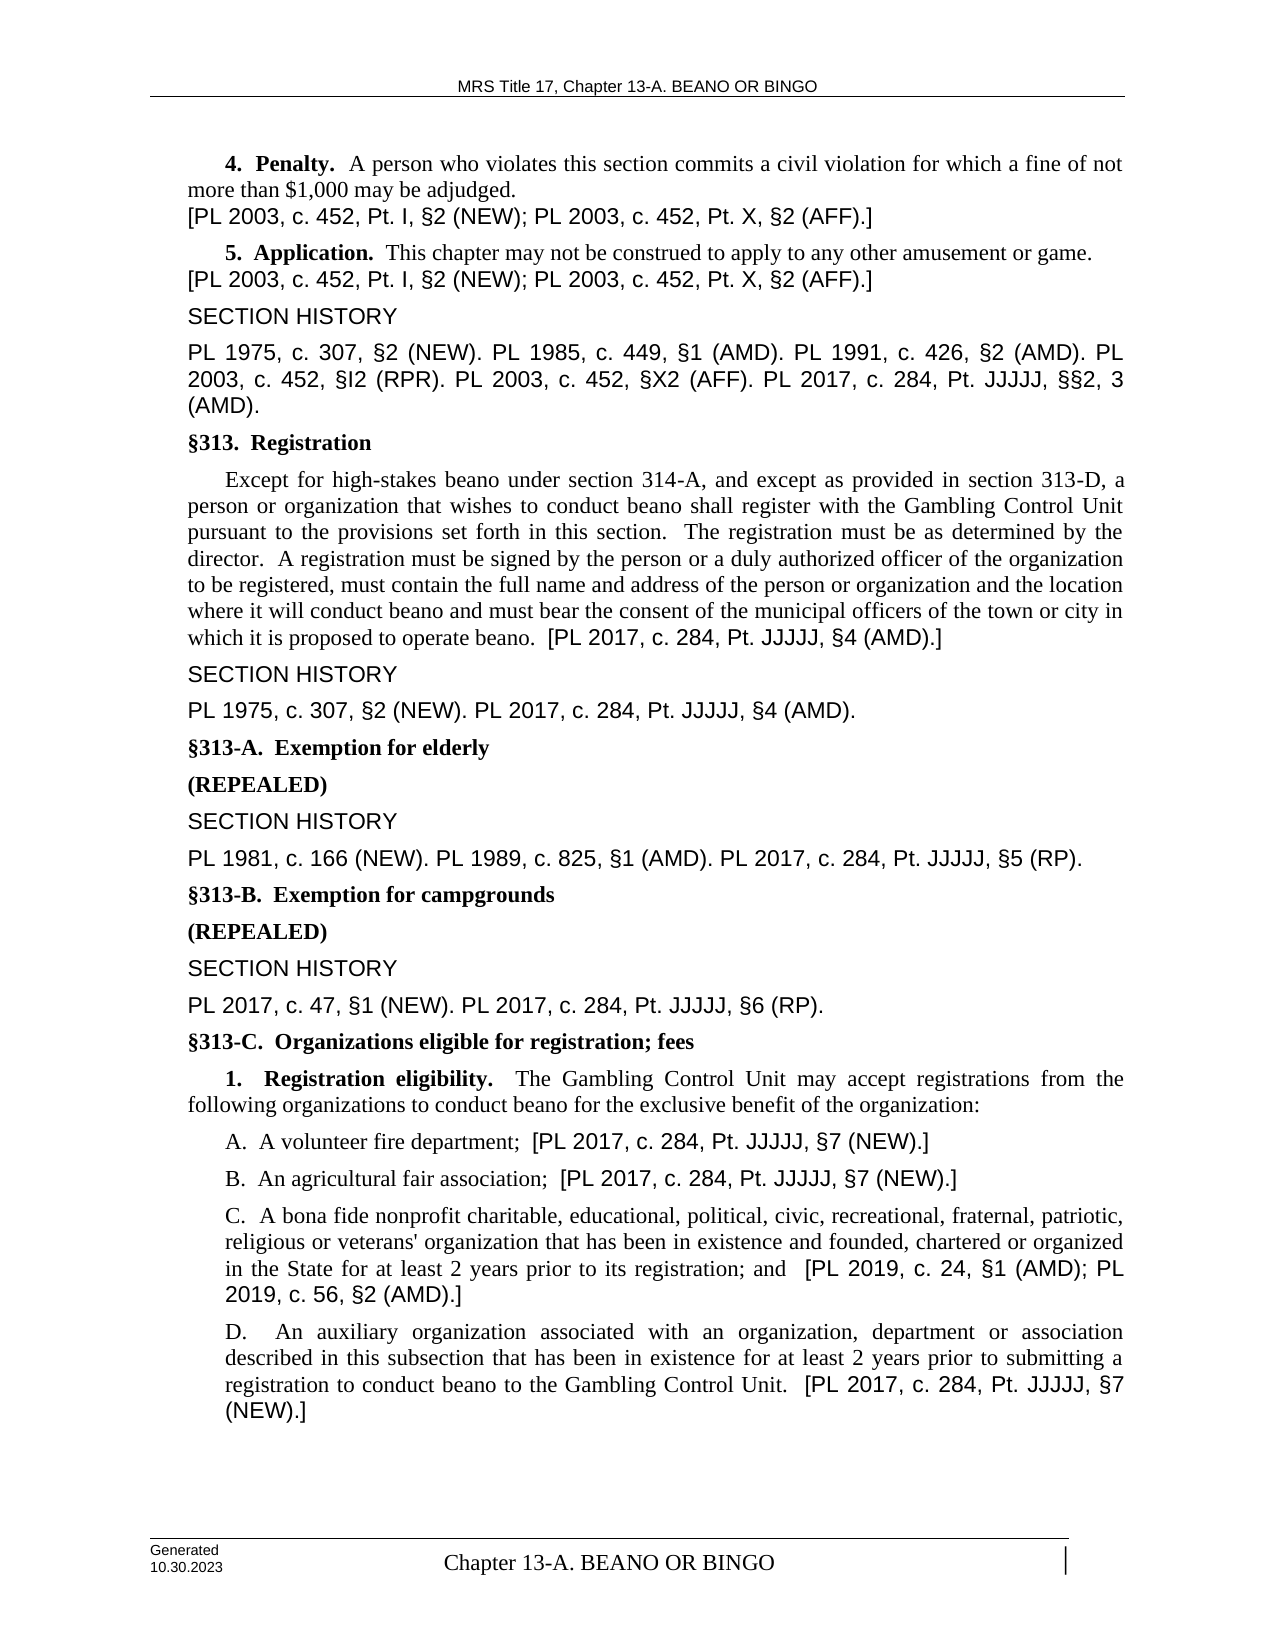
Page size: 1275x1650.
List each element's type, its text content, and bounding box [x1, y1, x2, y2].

text B. An agricultural fair association; [PL 2017, c. 284, Pt. JJJJJ, §7 (NEW).] [225, 1165, 1125, 1192]
text 1. Registration eligibility. The Gambling Control Unit may accept registrations from the following organizations to conduct beano for the exclusive benefit of the organization: [187, 1065, 1125, 1118]
text 4. Penalty. A person who violates this section commits a civil violation for which a fine of not more than $1,000 may be adjudged. [187, 150, 1125, 203]
text §313-B. Exemption for campgrounds [187, 881, 1125, 908]
text PL 1975, c. 307, §2 (NEW). PL 1985, c. 449, §1 (AMD). PL 1991, c. 426, §2 (AMD). PL 2003, c. 452, §I2 (RPR). PL 2003, c. 452, §X2 (AFF). PL 2017, c. 284, Pt. JJJJJ, §§2, 3 (AMD). [187, 339, 1125, 418]
text C. A bona fide nonprofit charitable, educational, political, civic, recreational, fraternal, patriotic, religious or veterans' organization that has been in existence and founded, chartered or organized in the State for at least 2 years prior to its registration; and [PL 2019, c. 24, §1 (AMD); PL 2019, c. 56, §2 (AMD).] [225, 1202, 1125, 1307]
text [PL 2003, c. 452, Pt. I, §2 (NEW); PL 2003, c. 452, Pt. X, §2 (AFF).] [187, 266, 1125, 292]
text (REPEALED) [187, 918, 1125, 944]
text SECTION HISTORY [187, 808, 1125, 834]
text §313. Registration [187, 429, 1125, 455]
text §313-C. Organizations eligible for registration; fees [187, 1028, 1125, 1055]
text (REPEALED) [187, 771, 1125, 797]
text PL 2017, c. 47, §1 (NEW). PL 2017, c. 284, Pt. JJJJJ, §6 (RP). [187, 992, 1125, 1018]
text 5. Application. This chapter may not be construed to apply to any other amusement or game. [187, 239, 1125, 266]
text PL 1981, c. 166 (NEW). PL 1989, c. 825, §1 (AMD). PL 2017, c. 284, Pt. JJJJJ, §5 (RP). [187, 844, 1125, 871]
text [187, 203, 1125, 229]
text SECTION HISTORY [187, 303, 1125, 329]
text SECTION HISTORY [187, 955, 1125, 981]
text Except for high-stakes beano under section 314‑A, and except as provided in section 313‑D, a person or organization that wishes to conduct beano shall register with the Gambling Control Unit pursuant to the provisions set forth in this section. The registration must be as determined by the director. A registration must be signed by the person or a duly authorized officer of the organization to be registered, must contain the full name and address of the person or organization and the location where it will conduct beano and must bear the consent of the municipal officers of the town or city in which it is proposed to operate beano. [PL 2017, c. 284, Pt. JJJJJ, §4 (AMD).] [187, 466, 1125, 650]
text A. A volunteer fire department; [PL 2017, c. 284, Pt. JJJJJ, §7 (NEW).] [225, 1128, 1125, 1155]
text D. An auxiliary organization associated with an organization, department or association described in this subsection that has been in existence for at least 2 years prior to submitting a registration to conduct beano to the Gambling Control Unit. [PL 2017, c. 284, Pt. JJJJJ, §7 (NEW).] [225, 1318, 1125, 1423]
text SECTION HISTORY [187, 661, 1125, 687]
text §313-A. Exemption for elderly [187, 734, 1125, 761]
text PL 1975, c. 307, §2 (NEW). PL 2017, c. 284, Pt. JJJJJ, §4 (AMD). [187, 697, 1125, 724]
